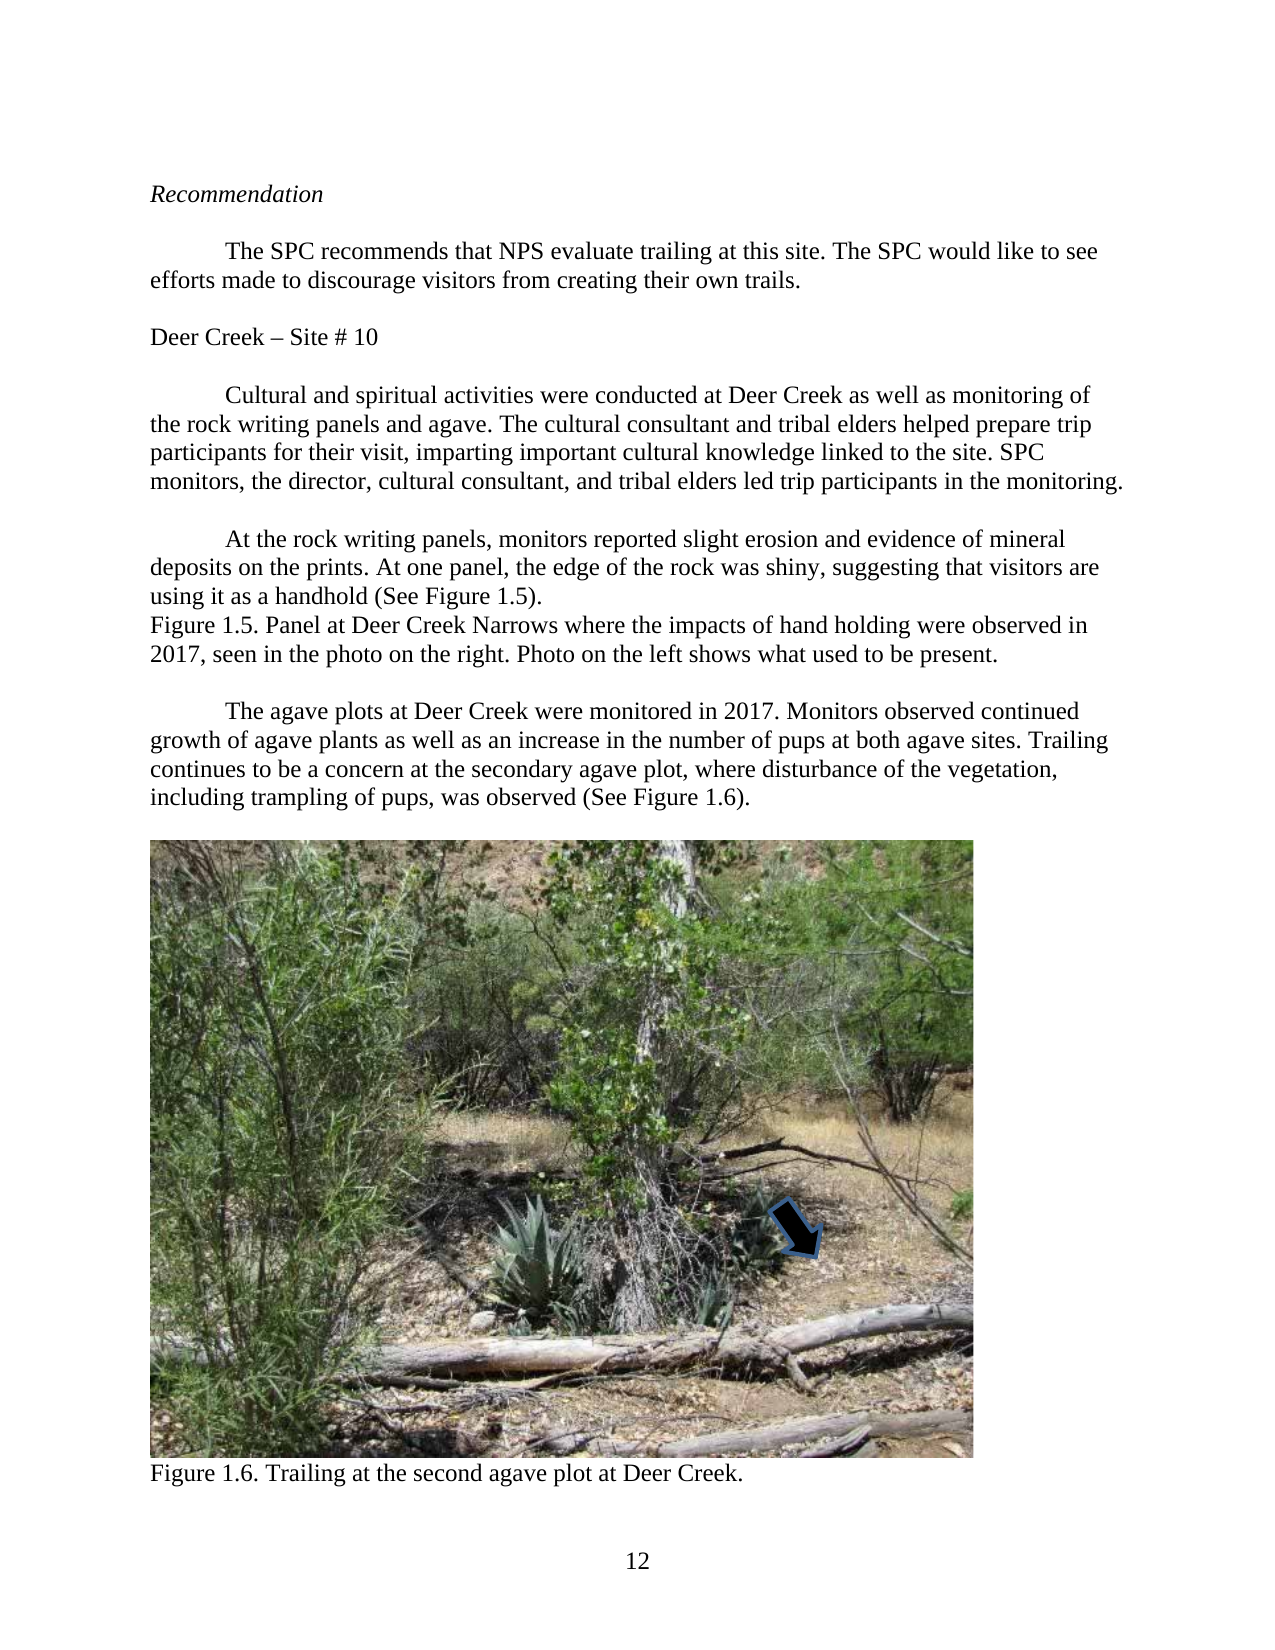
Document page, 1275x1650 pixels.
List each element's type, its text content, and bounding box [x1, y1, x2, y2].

text Figure 1.6. Trailing at the second agave plot at Deer Creek. [150, 1458, 1125, 1486]
text Cultural and spiritual activities were conducted at Deer Creek as well as monitoring of the rock writing panels and agave. The cultural consultant and tribal elders helped prepare trip participants for their visit, imparting important cultural knowledge linked to the site. SPC monitors, the director, cultural consultant, and tribal elders led trip participants in the monitoring. [150, 380, 1125, 495]
text Figure 1.5. Panel at Deer Creek Narrows where the impacts of hand holding were observed in 2017, seen in the photo on the right. Photo on the left shows what used to be present. [150, 610, 1125, 667]
picture [150, 840, 974, 1458]
text At the rock writing panels, monitors reported slight erosion and evidence of mineral deposits on the prints. At one panel, the edge of the rock was shiny, suggesting that visitors are using it as a handhold (See Figure 1.5). [150, 524, 1125, 610]
text The agave plots at Deer Creek were monitored in 2017. Monitors observed continued growth of agave plants as well as an increase in the number of pups at both agave sites. Trailing continues to be a concern at the secondary agave plot, where disturbance of the vegetation, including trampling of pups, was observed (See Figure 1.6). [150, 696, 1125, 811]
text Recommendation [150, 179, 1125, 207]
subtitle Deer Creek – Site # 10 [150, 322, 1125, 351]
text The SPC recommends that NPS evaluate trailing at this site. The SPC would like to see efforts made to discourage visitors from creating their own trails. [150, 236, 1125, 294]
